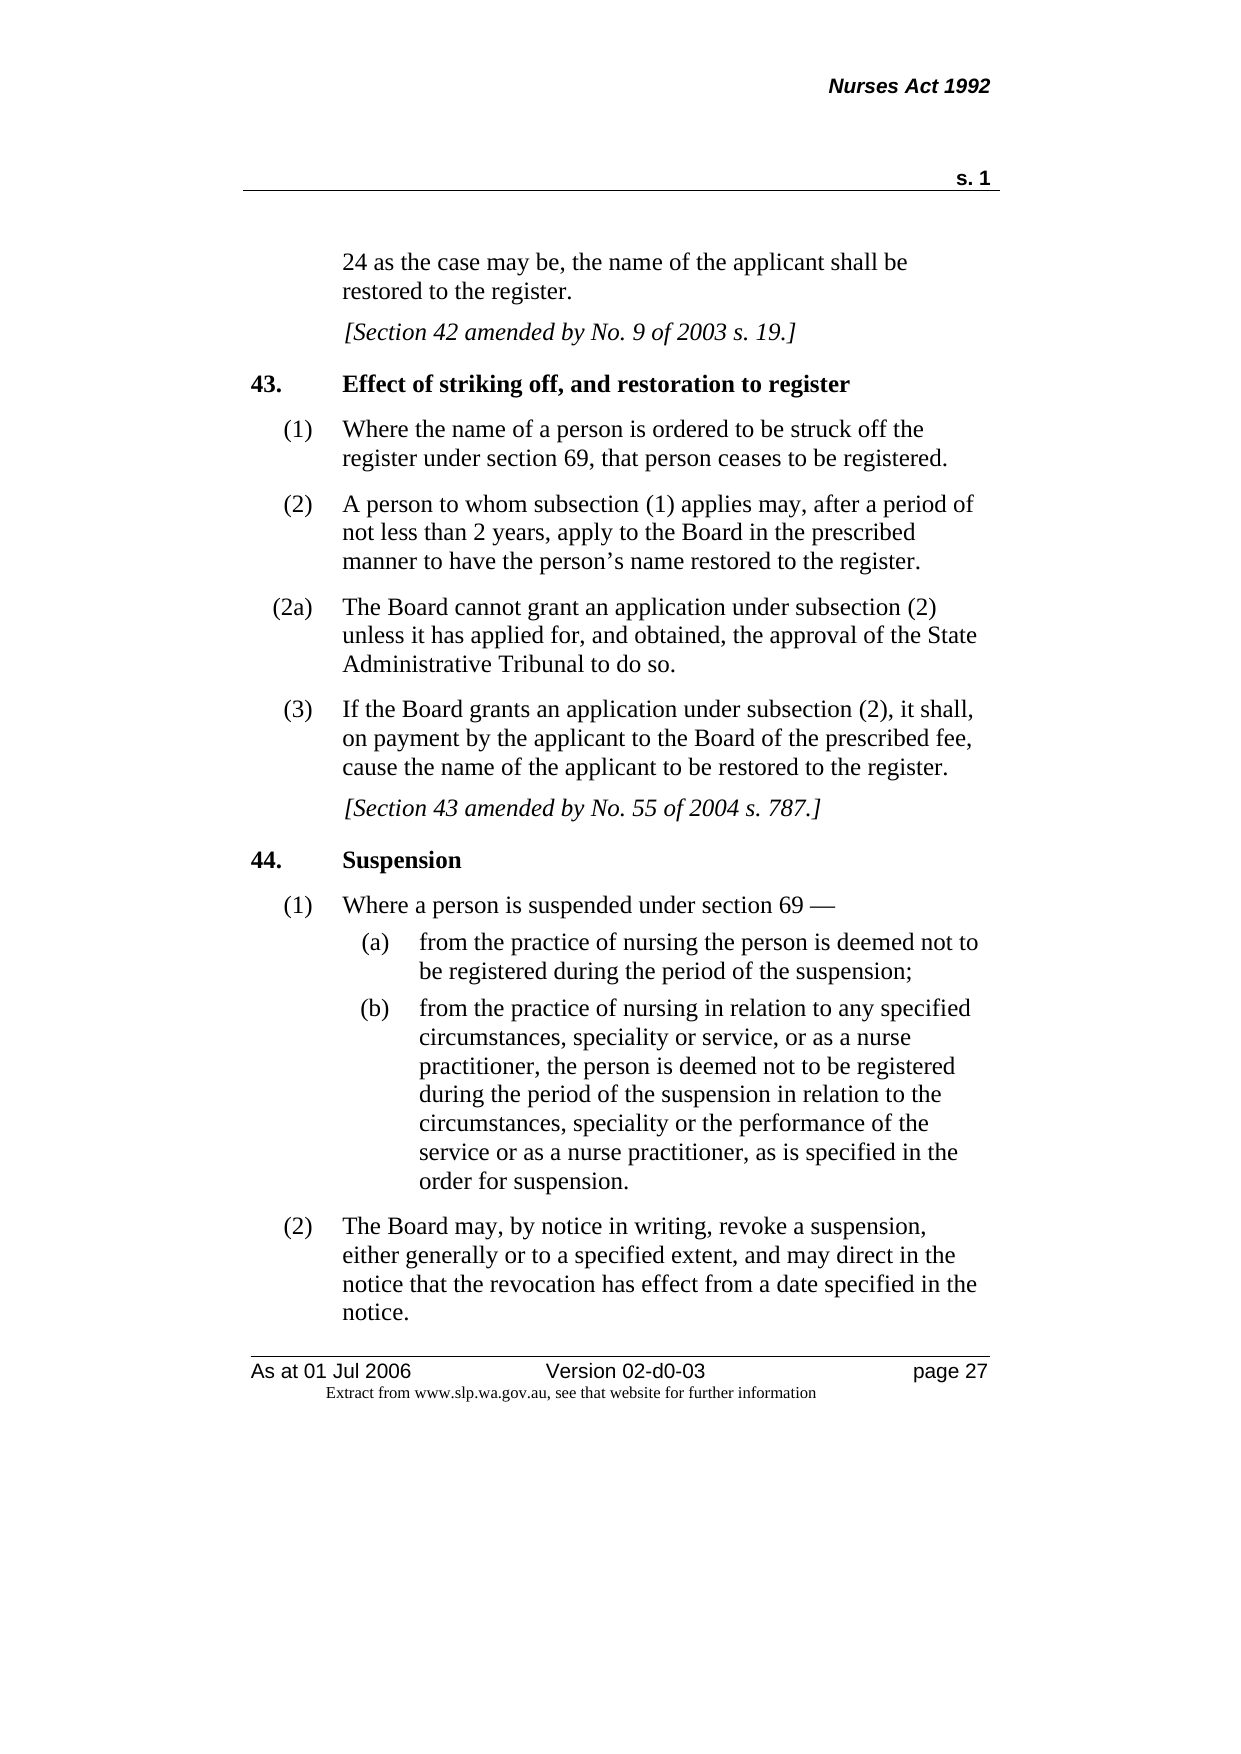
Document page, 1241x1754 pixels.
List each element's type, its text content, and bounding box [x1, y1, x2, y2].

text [251, 247, 990, 305]
text (3) If the Board grants an application under subsection (2), it shall, on payment by the applicant to the Board of the prescribed fee, cause the name of the applicant to be restored to the register. [251, 694, 990, 781]
text (2) A person to whom subsection (1) applies may, after a period of not less than 2 years, apply to the Board in the prescribed manner to have the person’s name restored to the register. [251, 489, 990, 575]
text (2a) The Board cannot grant an application under subsection (2) unless it has applied for, and obtained, the approval of the State Administrative Tribunal to do so. [251, 592, 990, 678]
subtitle 43. Effect of striking off, and restoration to register [251, 369, 990, 398]
text [Section 43 amended by No. 55 of 2004 s. 787.] [251, 793, 990, 822]
text (b) from the practice of nursing in relation to any specified circumstances, speciality or service, or as a nurse practitioner, the person is deemed not to be registered during the period of the suspension in relation to the circumstances, speciality or the performance of the service or as a nurse practitioner, as is specified in the order for suspension. [251, 993, 990, 1194]
text [Section 42 amended by No. 9 of 2003 s. 19.] [251, 317, 990, 346]
text (1) Where the name of a person is ordered to be struck off the register under section 69, that person ceases to be registered. [251, 414, 990, 472]
text (a) from the practice of nursing the person is deemed not to be registered during the period of the suspension; [251, 927, 990, 985]
subtitle 44. Suspension [251, 845, 990, 874]
text (2) The Board may, by notice in writing, revoke a suspension, either generally or to a specified extent, and may direct in the notice that the revocation has effect from a date specified in the notice. [251, 1211, 990, 1326]
text (1) Where a person is suspended under section 69 — [251, 890, 990, 919]
